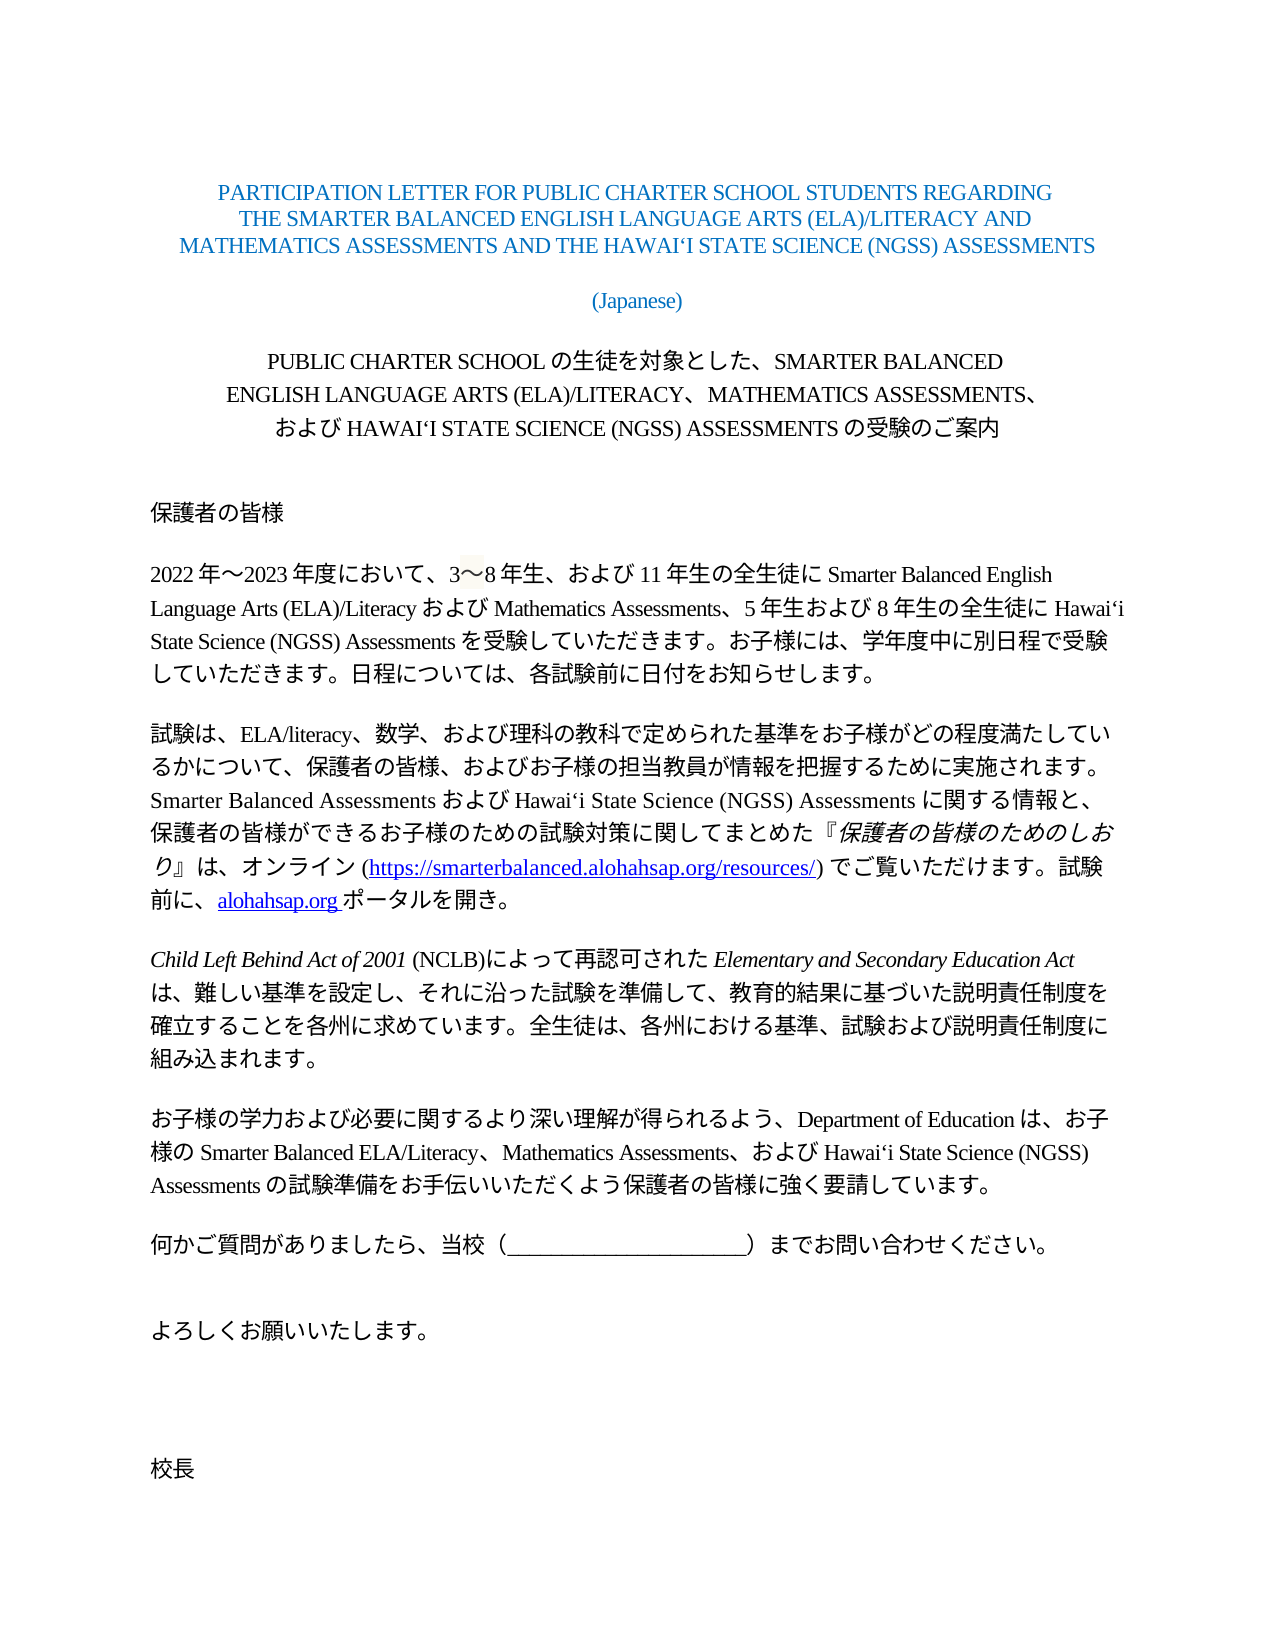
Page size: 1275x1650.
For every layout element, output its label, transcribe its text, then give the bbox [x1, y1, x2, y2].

text 校長 [150, 1451, 1125, 1484]
text PUBLIC CHARTER SCHOOLの生徒を対象とした、SMARTER BALANCED ENGLISH LANGUAGE ARTS (ELA)/LITERACY、MATHEMATICS ASSESSMENTS、 およびHAWAI‘I STATE SCIENCE (NGSS) ASSESSMENTSの受験のご案内 [150, 343, 1125, 443]
text 何かご質問がありましたら、当校（______________________）までお問い合わせください。 [150, 1227, 1125, 1260]
text よろしくお願いいたします。 [150, 1313, 1125, 1346]
text (Japanese) [150, 287, 1125, 314]
text 保護者の皆様 [150, 495, 1125, 528]
text お子様の学力および必要に関するより深い理解が得られるよう、Department of Educationは、お子様のSmarter Balanced ELA/Literacy、Mathematics Assessments、およびHawai‘i State Science (NGSS) Assessmentsの試験準備をお手伝いいただくよう保護者の皆様に強く要請しています。 [150, 1101, 1125, 1200]
text Child Left Behind Act of 2001 (NCLB)によって再認可されたElementary and Secondary Education Act は、難しい基準を設定し、それに沿った試験を準備して、教育的結果に基づいた説明責任制度を確立することを各州に求めています。全生徒は、各州における基準、試験および説明責任制度に組み込まれます。 [150, 941, 1125, 1074]
text PARTICIPATION LETTER FOR PUBLIC CHARTER SCHOOL STUDENTS REGARDING THE SMARTER BALANCED ENGLISH LANGUAGE ARTS (ELA)/LITERACY AND MATHEMATICS ASSESSMENTS AND THE HAWAI‘I STATE SCIENCE (NGSS) ASSESSMENTS [150, 179, 1125, 258]
text 試験は、ELA/literacy、数学、および理科の教科で定められた基準をお子様がどの程度満たしているかについて、保護者の皆様、およびお子様の担当教員が情報を把握するために実施されます。Smarter Balanced AssessmentsおよびHawai‘i State Science (NGSS) Assessmentsに関する情報と、保護者の皆様ができるお子様のための試験対策に関してまとめた『保護者の皆様のためのしおり』は、オンライン (https://smarterbalanced.alohahsap.org/resources/) でご覧いただけます。試験前に、alohahsap.orgポータルを開き。 [150, 716, 1117, 915]
text 2022年～2023年度において、3～8年生、および11年生の全生徒にSmarter Balanced English Language Arts (ELA)/LiteracyおよびMathematics Assessments、5年生および8年生の全生徒にHawai‘i State Science (NGSS) Assessmentsを受験していただきます。お子様には、学年度中に別日程で受験していただきます。日程については、各試験前に日付をお知らせします。 [150, 555, 1125, 689]
